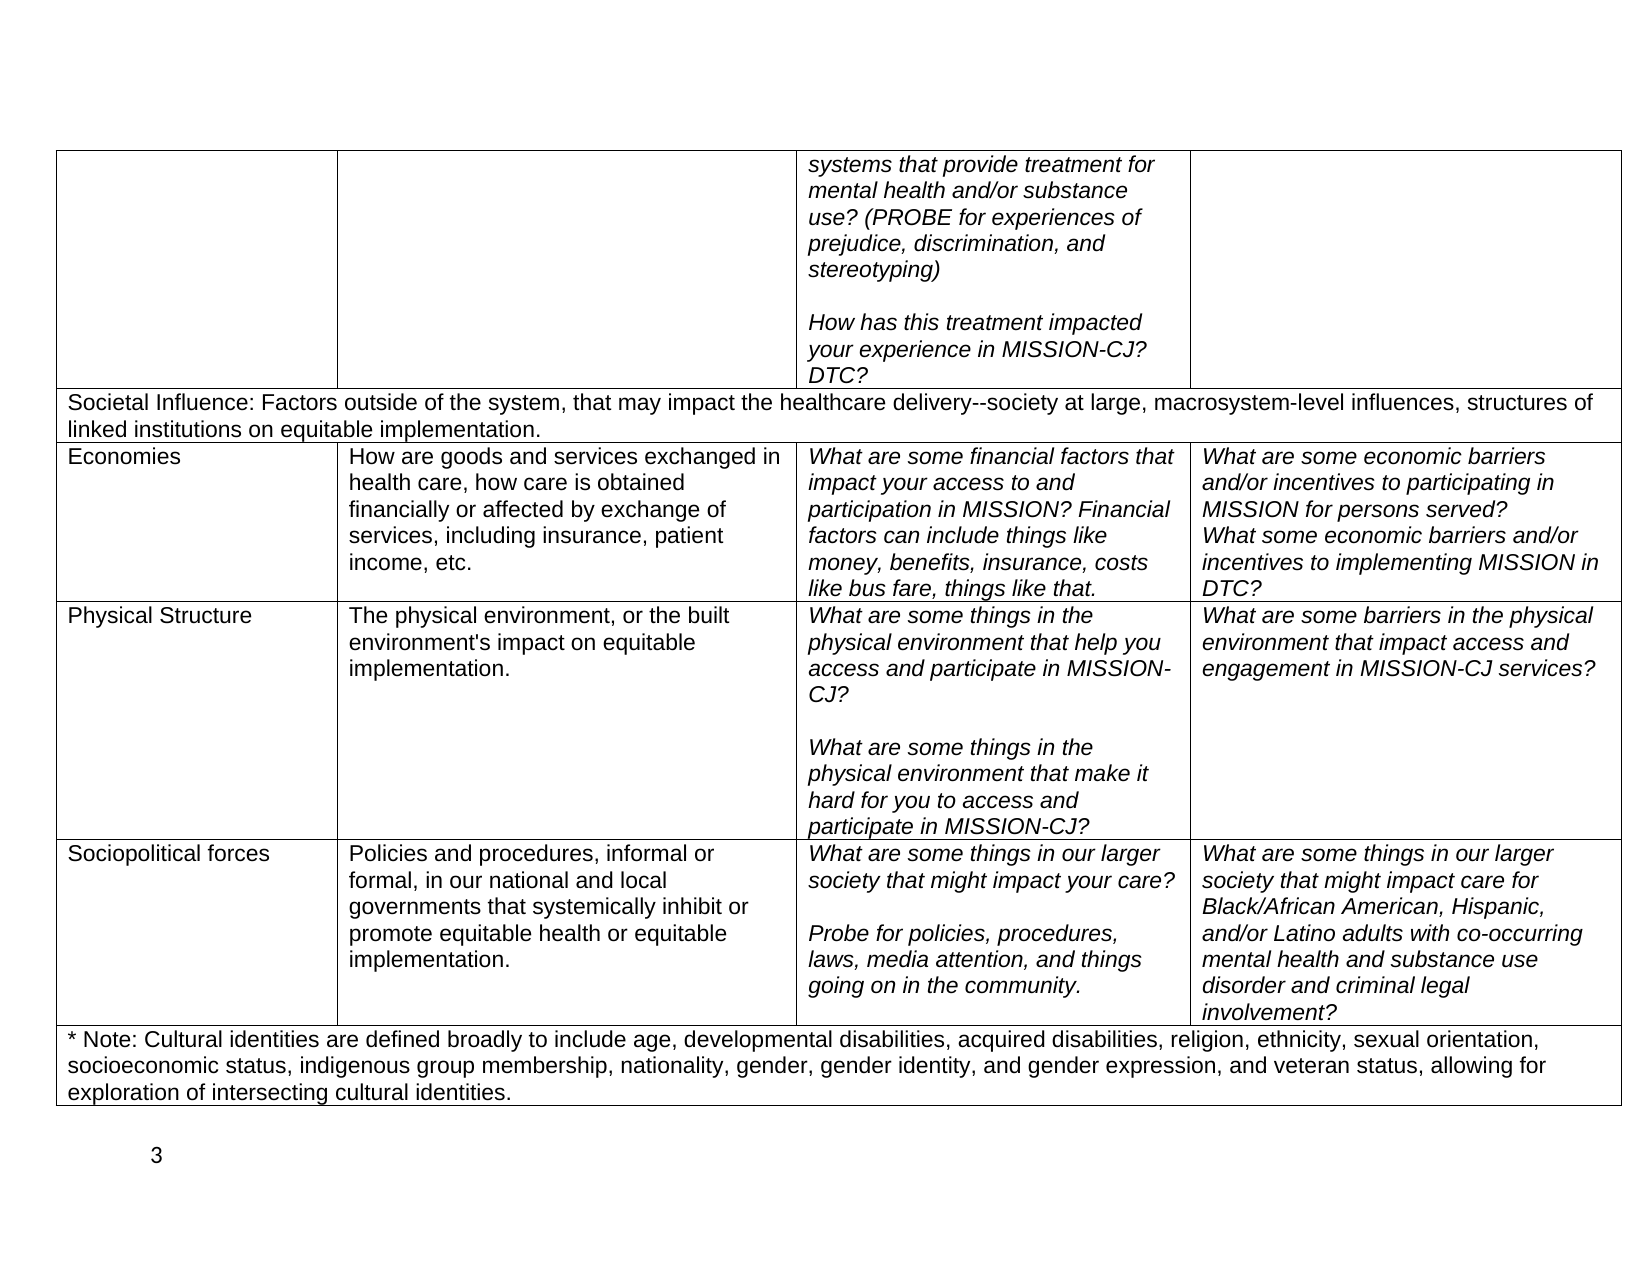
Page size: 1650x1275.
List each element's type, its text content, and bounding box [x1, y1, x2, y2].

table_cell Policies and procedures, informal or formal, in our national and local governments that systemically inhibit or promote equitable health or equitable implementation. [338, 840, 796, 1025]
table_cell What are some things in our larger society that might impact your care? Probe for policies, procedures, laws, media attention, and things going on in the community. [797, 840, 1190, 1025]
table_cell Societal Influence: Factors outside of the system, that may impact the healthcare delivery--society at large, macrosystem-level influences, structures of linked institutions on equitable implementation. [57, 389, 1621, 442]
table_cell What are some things in the physical environment that help you access and participate in MISSION-CJ? What are some things in the physical environment that make it hard for you to access and participate in MISSION-CJ? [797, 602, 1190, 839]
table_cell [797, 151, 1190, 388]
table_cell What are some barriers in the physical environment that impact access and engagement in MISSION-CJ services? [1191, 602, 1621, 839]
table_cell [57, 1026, 1621, 1105]
table_cell What are some economic barriers and/or incentives to participating in MISSION for persons served? What some economic barriers and/or incentives to implementing MISSION in DTC? [1191, 443, 1621, 601]
table_cell How are goods and services exchanged in health care, how care is obtained financially or affected by exchange of services, including insurance, patient income, etc. [338, 443, 796, 601]
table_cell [57, 151, 337, 388]
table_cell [1191, 151, 1621, 388]
table_cell Economies [57, 443, 337, 601]
table_cell What are some things in our larger society that might impact care for Black/African American, Hispanic, and/or Latino adults with co-occurring mental health and substance use disorder and criminal legal involvement? [1191, 840, 1621, 1025]
table_cell Sociopolitical forces [57, 840, 337, 1025]
table_cell The physical environment, or the built environment's impact on equitable implementation. [338, 602, 796, 839]
table_cell What are some financial factors that impact your access to and participation in MISSION? Financial factors can include things like money, benefits, insurance, costs like bus fare, things like that. [797, 443, 1190, 601]
table_cell Physical Structure [57, 602, 337, 839]
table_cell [338, 151, 796, 388]
